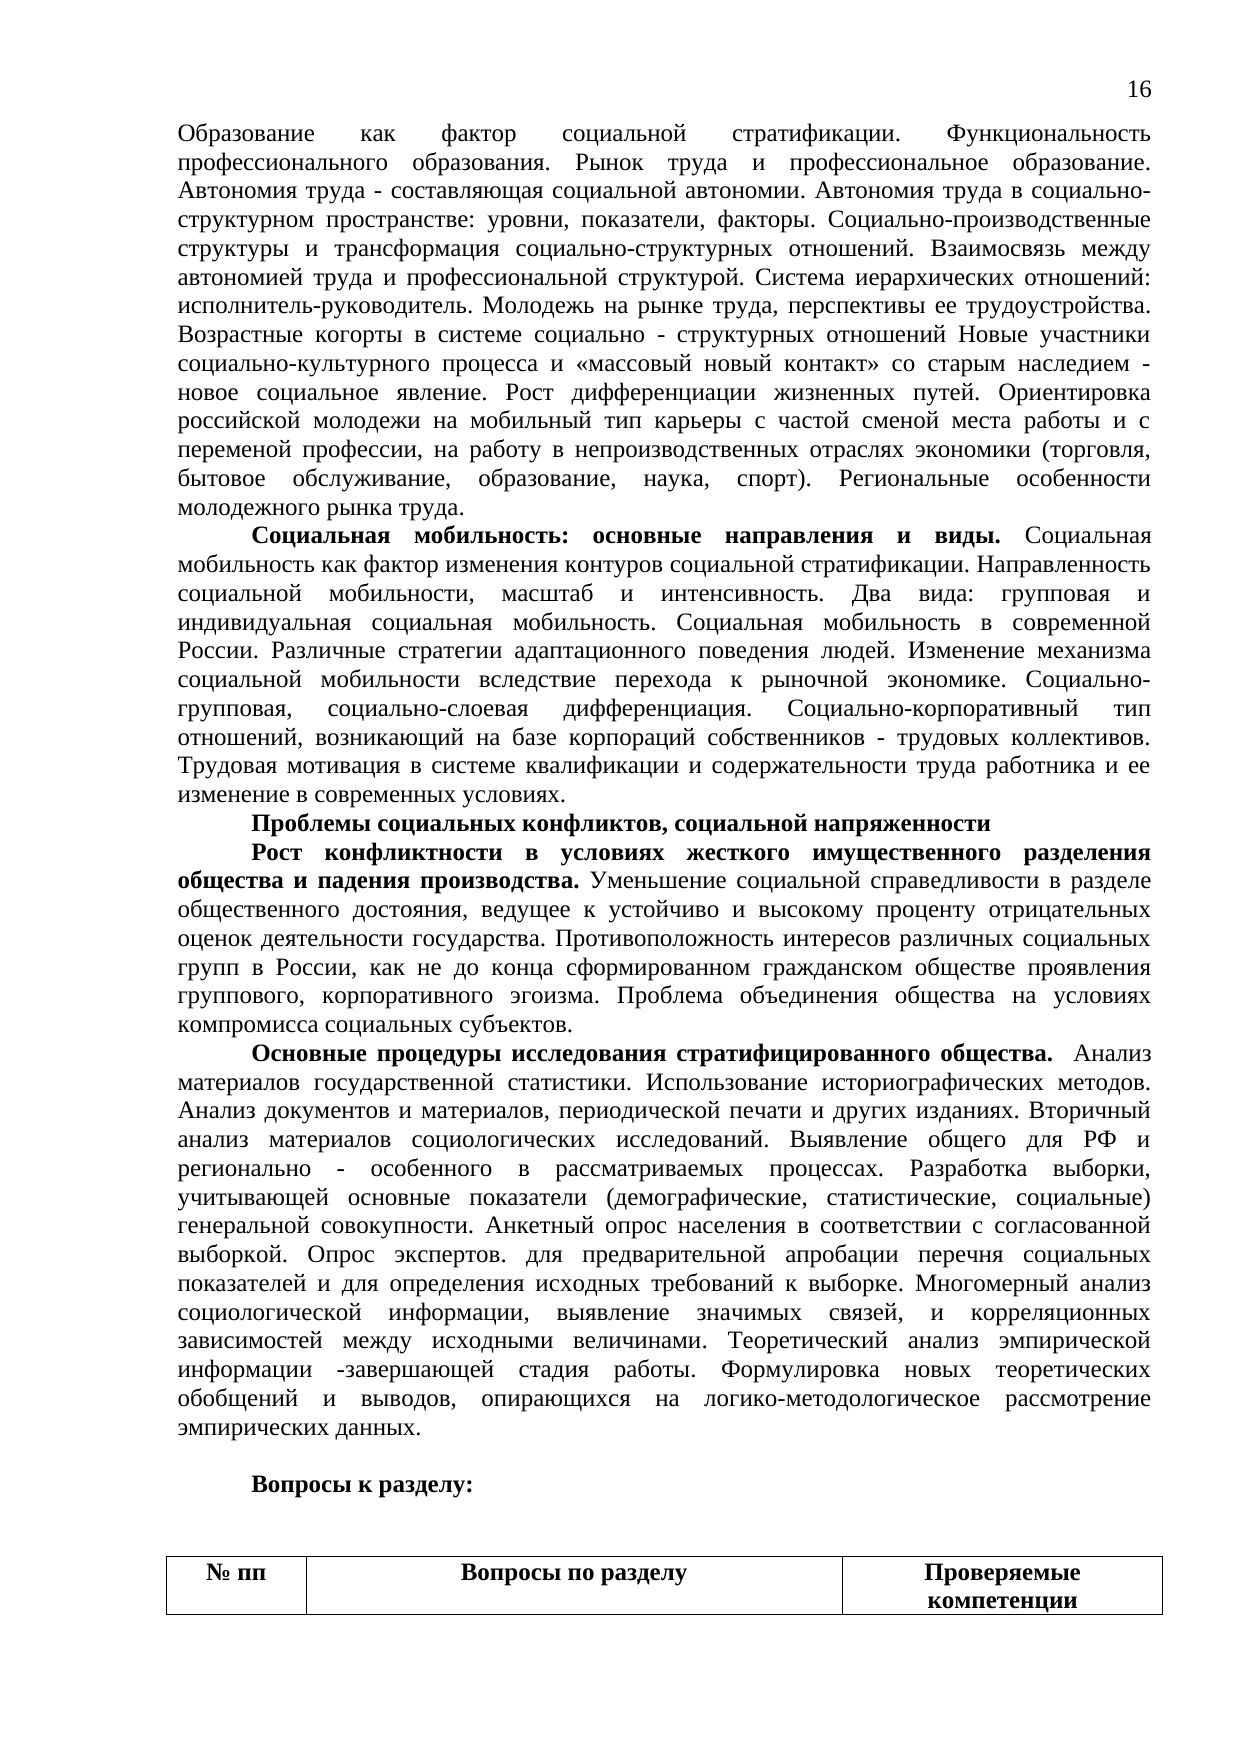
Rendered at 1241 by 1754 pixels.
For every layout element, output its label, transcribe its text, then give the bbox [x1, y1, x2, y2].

text Проблемы социальных конфликтов, социальной напряженности [177, 808, 1152, 837]
table_header № пп [167, 1557, 306, 1614]
table_header Проверяемые компетенции [843, 1557, 1162, 1614]
text Вопросы к разделу: [177, 1469, 1152, 1498]
text Социальная мобильность: основные направления и виды. Социальная мобильность как фактор изменения контуров социальной стратификации. Направленность социальной мобильности, масштаб и интенсивность. Два вида: групповая и индивидуальная социальная мобильность. Социальная мобильность в современной России. Различные стратегии адаптационного поведения людей. Изменение механизма социальной мобильности вследствие перехода к рыночной экономике. Социально-групповая, социально-слоевая дифференциация. Социально-корпоративный тип отношений, возникающий на базе корпораций собственников - трудовых коллективов. Трудовая мотивация в системе квалификации и содержательности труда работника и ее изменение в современных условиях. [177, 521, 1152, 808]
text Основные процедуры исследования стратифицированного общества. Анализ материалов государственной статистики. Использование историографических методов. Анализ документов и материалов, периодической печати и других изданиях. Вторичный анализ материалов социологических исследований. Выявление общего для РФ и регионально - особенного в рассматриваемых процессах. Разработка выборки, учитывающей основные показатели (демографические, статистические, социальные) генеральной совокупности. Анкетный опрос населения в соответствии с согласованной выборкой. Опрос экспертов. для предварительной апробации перечня социальных показателей и для определения исходных требований к выборке. Многомерный анализ социологической информации, выявление значимых связей, и корреляционных зависимостей между исходными величинами. Теоретический анализ эмпирической информации -завершающей стадия работы. Формулировка новых теоретических обобщений и выводов, опирающихся на логико-методологическое рассмотрение эмпирических данных. [177, 1038, 1152, 1441]
table_header Вопросы по разделу [307, 1557, 842, 1614]
text Рост конфликтности в условиях жесткого имущественного разделения общества и падения производства. Уменьшение социальной справедливости в разделе общественного достояния, ведущее к устойчиво и высокому проценту отрицательных оценок деятельности государства. Противоположность интересов различных социальных групп в России, как не до конца сформированном гражданском обществе проявления группового, корпоративного эгоизма. Проблема объединения общества на условиях компромисса социальных субъектов. [177, 837, 1152, 1038]
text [177, 118, 1152, 521]
